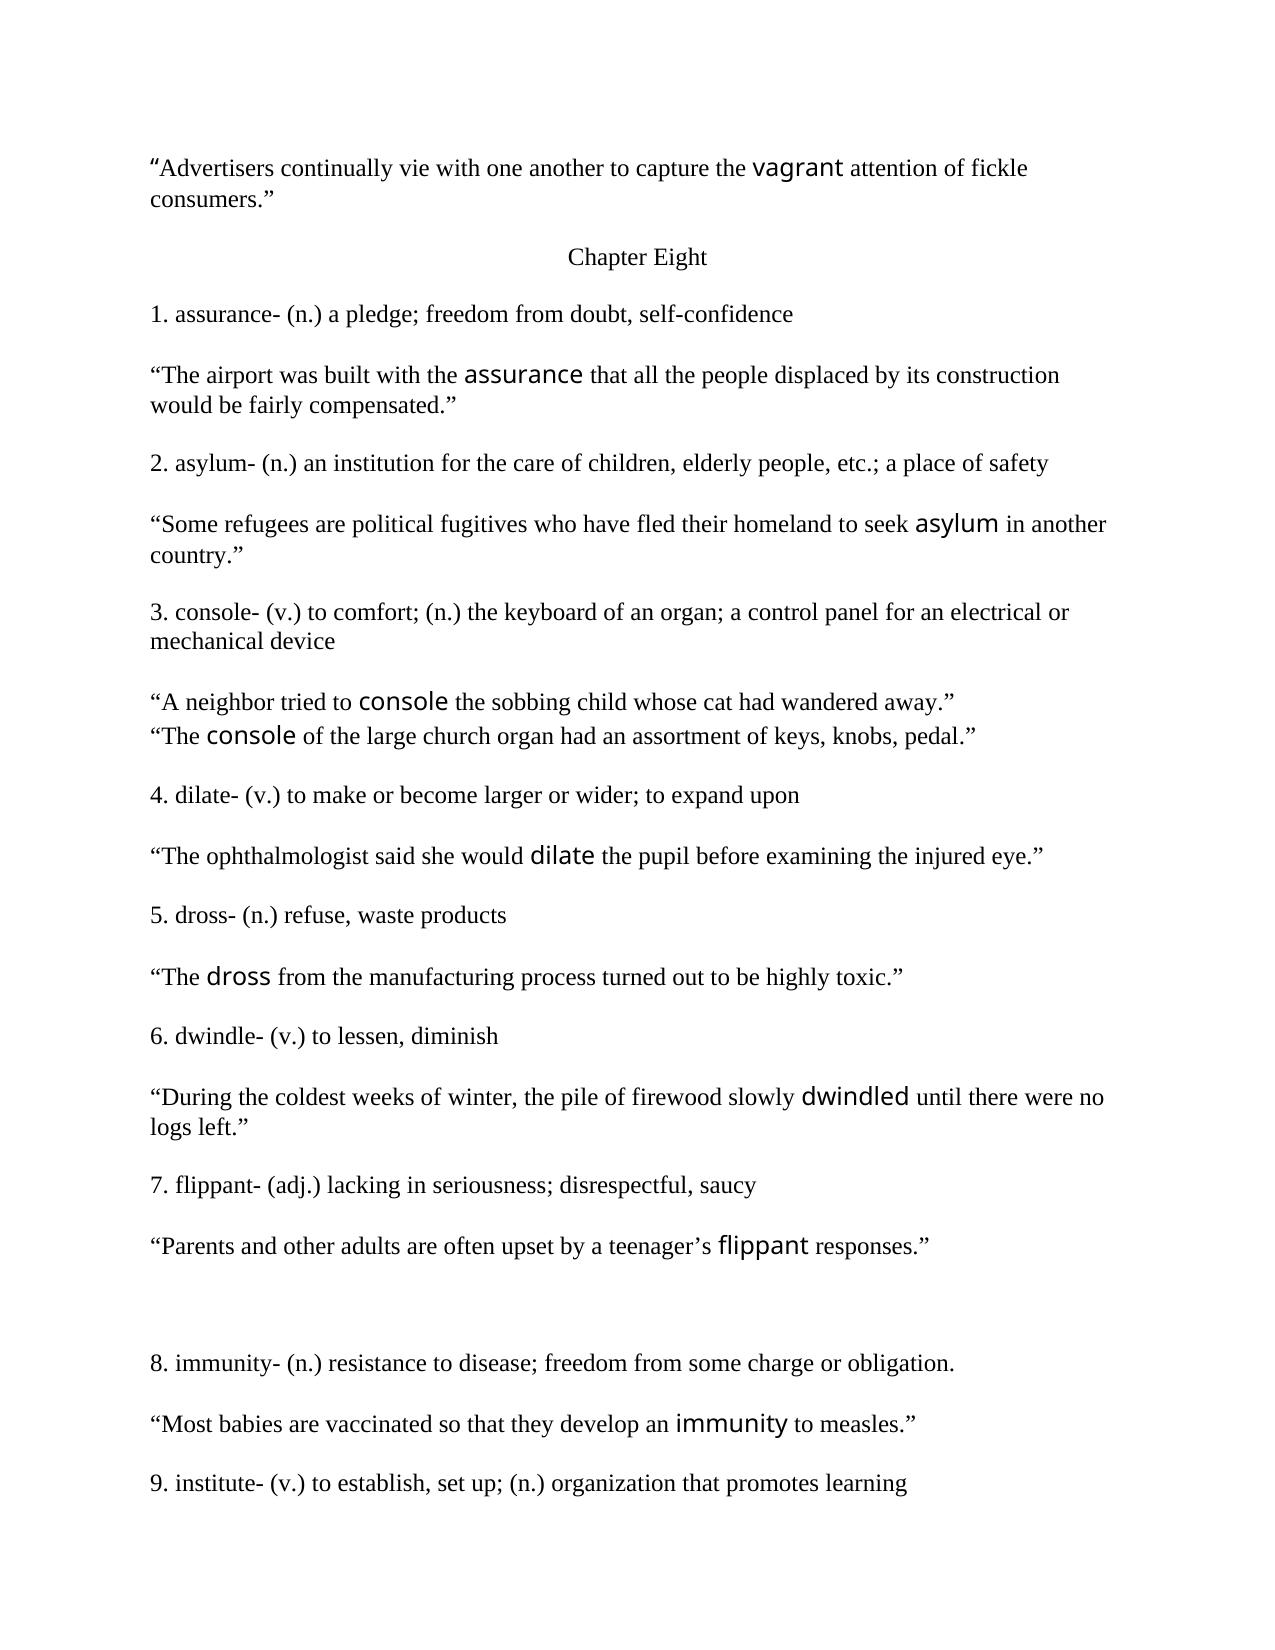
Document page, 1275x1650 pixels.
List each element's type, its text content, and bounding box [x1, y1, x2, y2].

text “Parents and other adults are often upset by a teenager’s flippant responses.” [150, 1227, 1125, 1262]
list institute- (v.) to establish, set up; (n.) organization that promotes learning [150, 1468, 1125, 1497]
text “The console of the large church organ had an assortment of keys, knobs, pedal.” [150, 717, 1125, 752]
list assurance- (n.) a pledge; freedom from doubt, self-confidence [150, 299, 1125, 328]
list dross- (n.) refuse, waste products [150, 901, 1125, 929]
text “The dross from the manufacturing process turned out to be highly toxic.” [150, 958, 1125, 992]
text “The ophthalmologist said she would dilate the pupil before examining the injured eye.” [150, 838, 1125, 872]
list flippant- (adj.) lacking in seriousness; disrespectful, saucy [150, 1170, 1125, 1199]
text “Advertisers continually vie with one another to capture the vagrant attention of fickle consumers.” [150, 150, 1125, 213]
list dilate- (v.) to make or become larger or wider; to expand upon [150, 780, 1125, 809]
text “The airport was built with the assurance that all the people displaced by its construction would be fairly compensated.” [150, 357, 1125, 419]
list asylum- (n.) an institution for the care of children, elderly people, etc.; a place of safety [150, 448, 1125, 477]
text “During the coldest weeks of winter, the pile of firewood slowly dwindled until there were no logs left.” [150, 1078, 1125, 1141]
text 3. console- (v.) to comfort; (n.) the keyboard of an organ; a control panel for an electrical or mechanical device [150, 597, 1125, 655]
text “Some refugees are political fugitives who have fled their homeland to seek asylum in another country.” [150, 506, 1125, 568]
list immunity- (n.) resistance to disease; freedom from some charge or obligation. [150, 1348, 1125, 1377]
text “A neighbor tried to console the sobbing child whose cat had wandered away.” [150, 683, 1125, 717]
text Chapter Eight [150, 242, 1125, 270]
list dwindle- (v.) to lessen, diminish [150, 1021, 1125, 1050]
text “Most babies are vaccinated so that they develop an immunity to measles.” [150, 1405, 1125, 1439]
